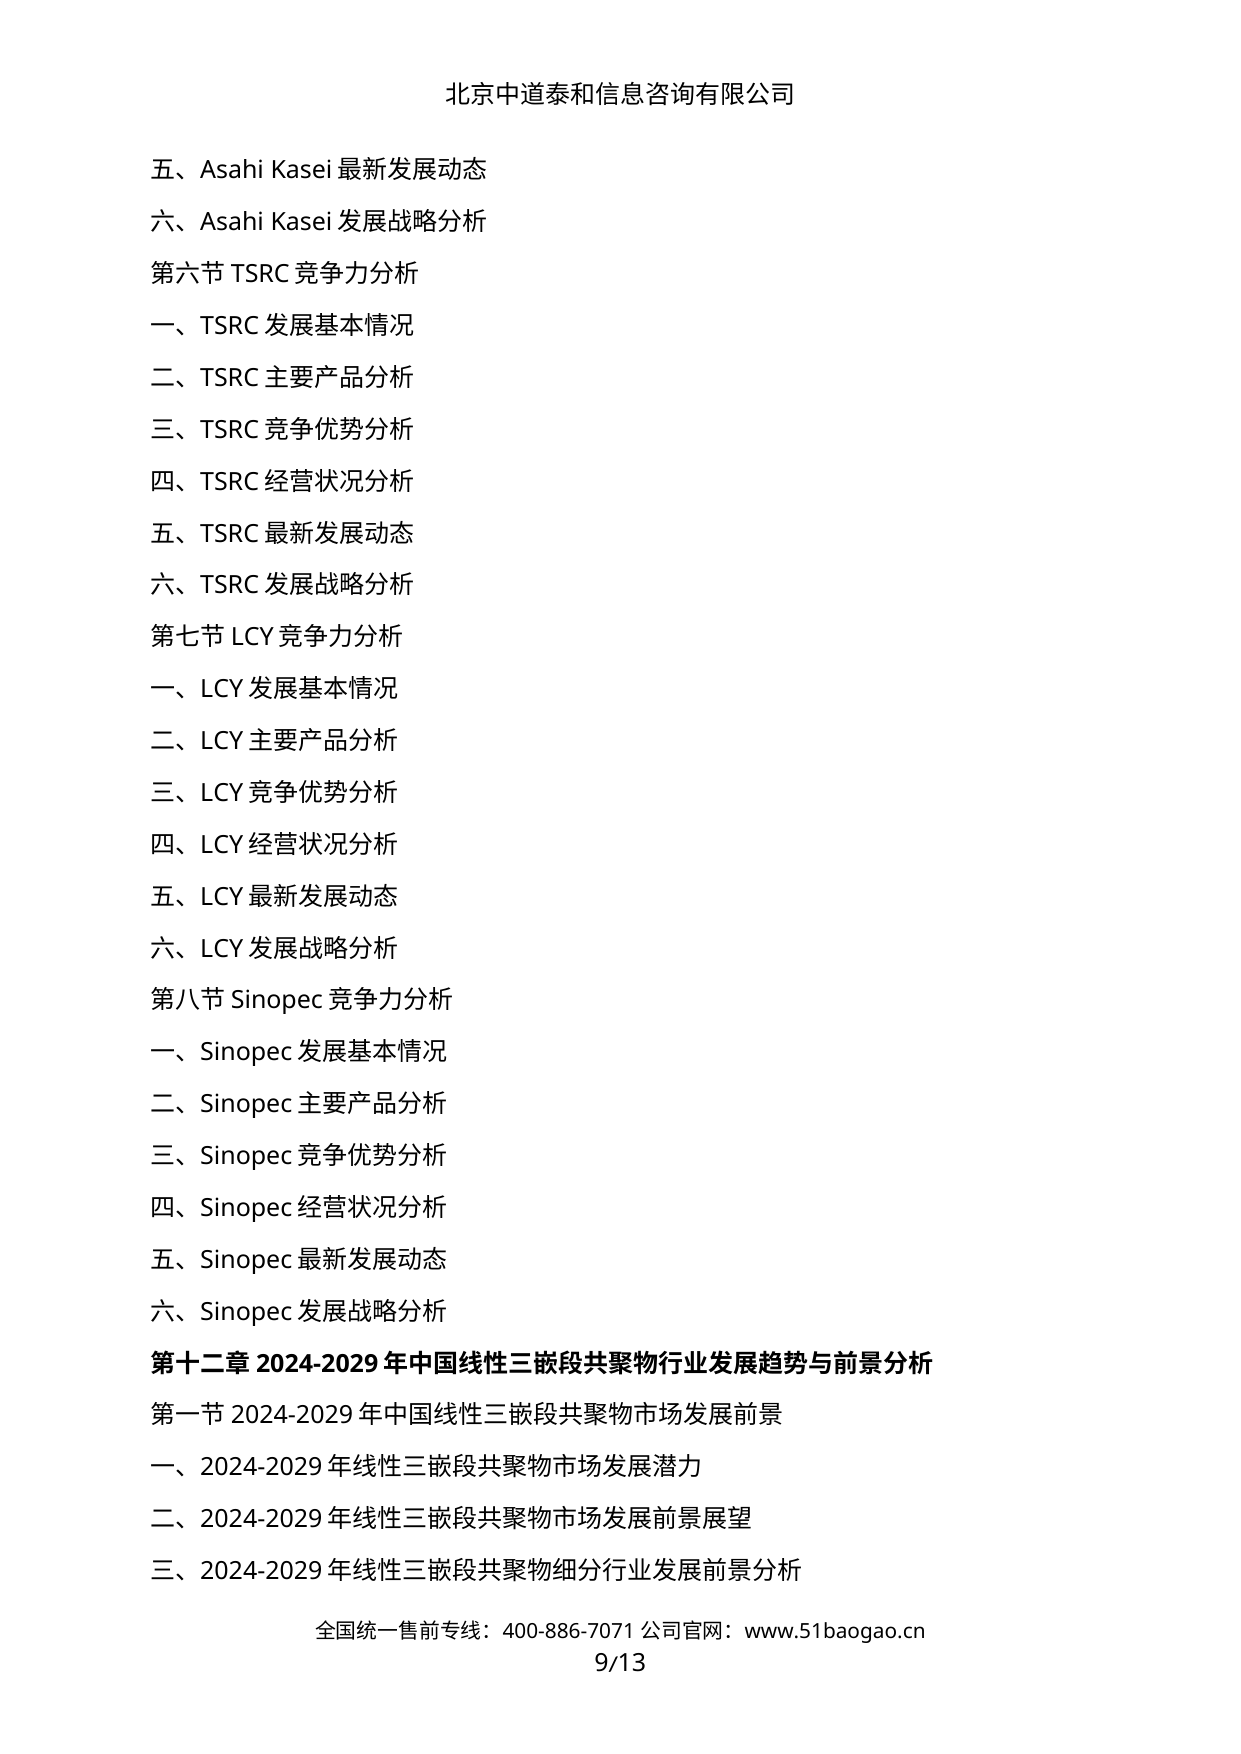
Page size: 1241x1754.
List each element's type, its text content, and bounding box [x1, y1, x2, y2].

text 一、LCY发展基本情况 [150, 669, 1090, 705]
text 第八节 Sinopec竞争力分析 [150, 980, 1090, 1016]
text 二、TSRC主要产品分析 [150, 357, 1090, 394]
text 三、Sinopec竞争优势分析 [150, 1136, 1090, 1172]
text 二、2024-2029年线性三嵌段共聚物市场发展前景展望 [150, 1499, 1090, 1535]
text 五、Asahi Kasei最新发展动态 [150, 150, 1090, 186]
text 四、Sinopec经营状况分析 [150, 1187, 1090, 1224]
text 六、LCY发展战略分析 [150, 928, 1090, 964]
text 六、Sinopec发展战略分析 [150, 1291, 1090, 1327]
text 三、2024-2029年线性三嵌段共聚物细分行业发展前景分析 [150, 1551, 1090, 1587]
text 四、LCY经营状况分析 [150, 824, 1090, 861]
text 二、LCY主要产品分析 [150, 721, 1090, 757]
text 第十二章 2024-2029年中国线性三嵌段共聚物行业发展趋势与前景分析 [150, 1343, 1090, 1379]
text 第一节 2024-2029年中国线性三嵌段共聚物市场发展前景 [150, 1395, 1090, 1431]
text 一、TSRC发展基本情况 [150, 306, 1090, 342]
text 第七节 LCY竞争力分析 [150, 617, 1090, 653]
text 六、TSRC发展战略分析 [150, 565, 1090, 601]
text 三、LCY竞争优势分析 [150, 772, 1090, 809]
text 三、TSRC竞争优势分析 [150, 409, 1090, 446]
text 五、Sinopec最新发展动态 [150, 1239, 1090, 1276]
text 二、Sinopec主要产品分析 [150, 1084, 1090, 1120]
text 五、TSRC最新发展动态 [150, 513, 1090, 549]
text 一、2024-2029年线性三嵌段共聚物市场发展潜力 [150, 1447, 1090, 1483]
text 五、LCY最新发展动态 [150, 876, 1090, 912]
text 第六节 TSRC竞争力分析 [150, 254, 1090, 290]
text 四、TSRC经营状况分析 [150, 461, 1090, 497]
text 六、Asahi Kasei发展战略分析 [150, 202, 1090, 238]
text 一、Sinopec发展基本情况 [150, 1032, 1090, 1068]
